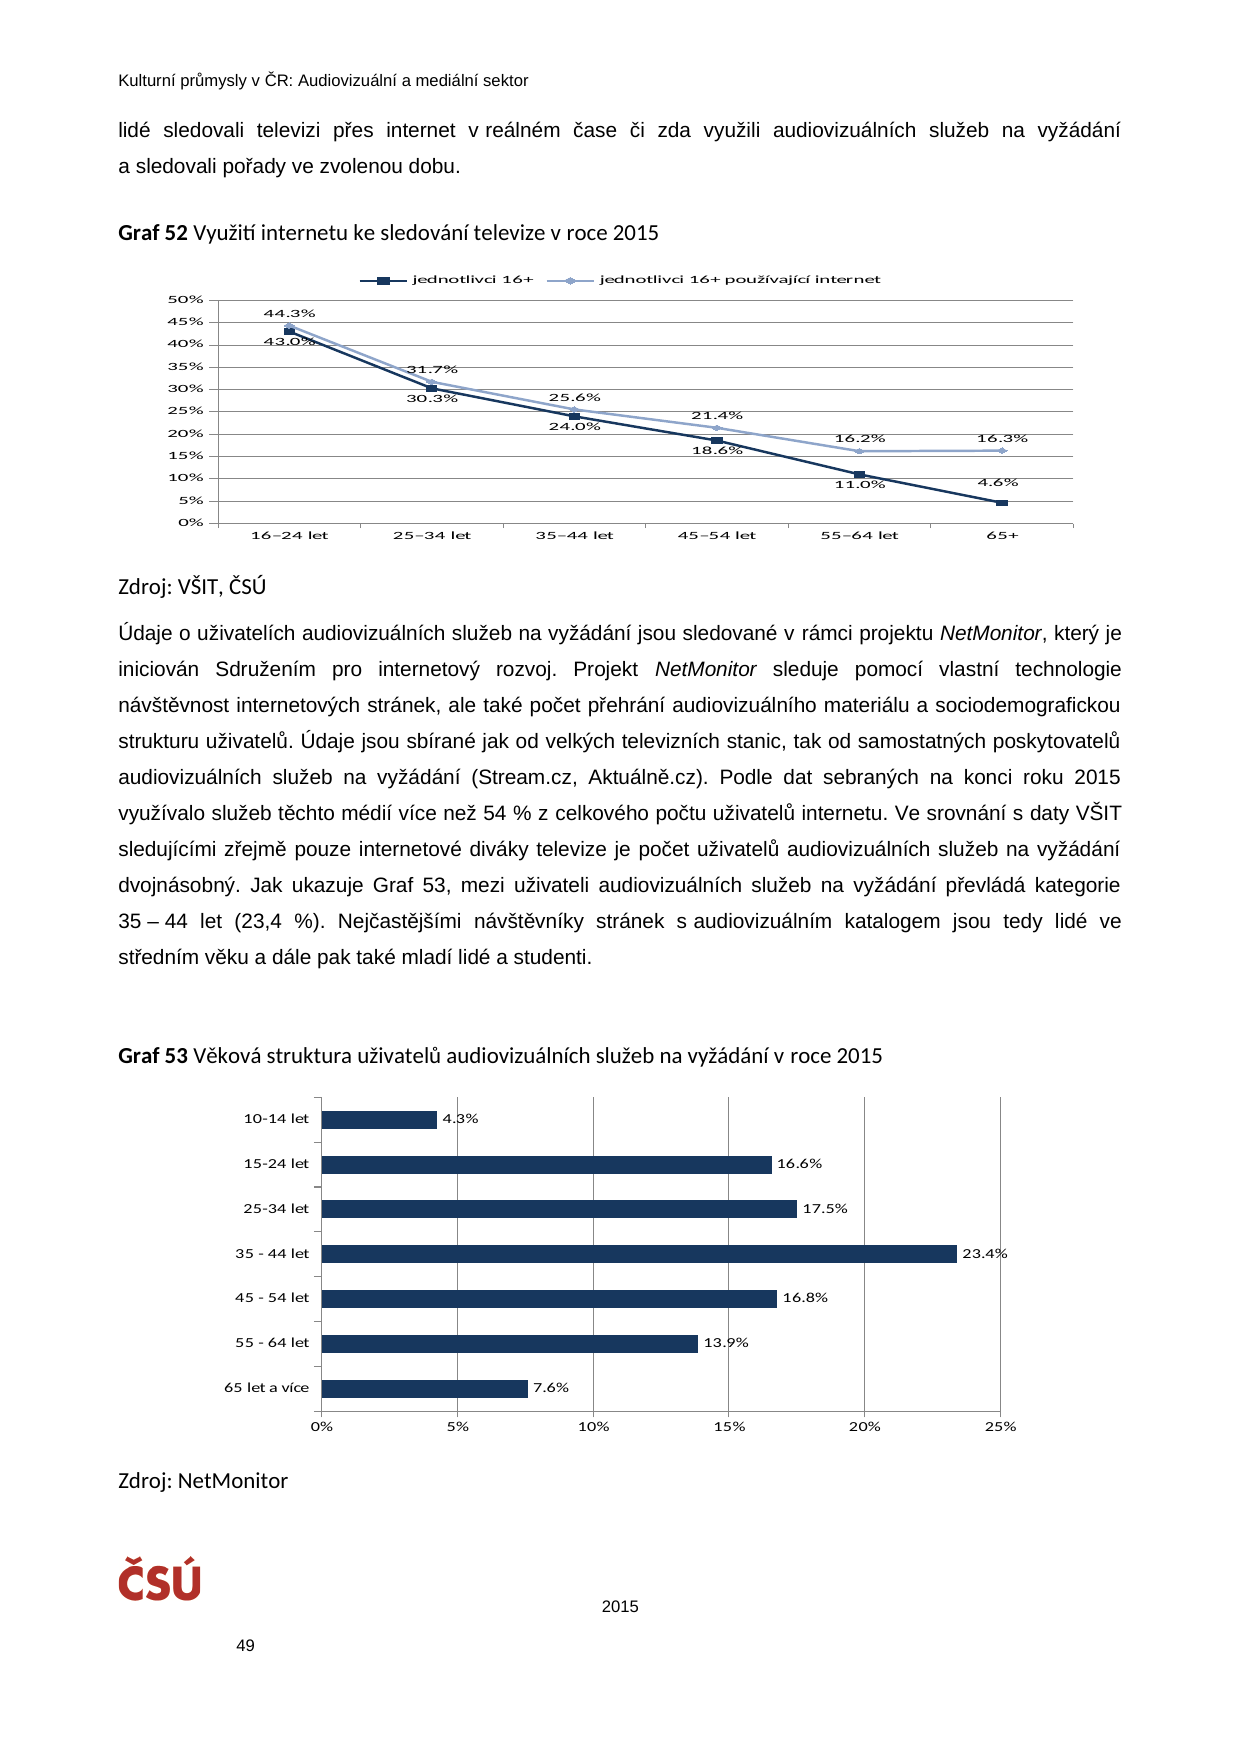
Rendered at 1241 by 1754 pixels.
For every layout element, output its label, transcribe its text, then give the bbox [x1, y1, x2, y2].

text Zdroj: NetMonitor [118, 1466, 1122, 1494]
picture [118, 1556, 200, 1601]
text Zdroj: VŠIT, ČSÚ [118, 572, 1122, 600]
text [118, 118, 1122, 178]
text Graf 53 Věková struktura uživatelů audiovizuálních služeb na vyžádání v roce 2015 [118, 1041, 1122, 1069]
text Graf 52 Využití internetu ke sledování televize v roce 2015 [118, 218, 1122, 246]
text Údaje o uživatelích audiovizuálních služeb na vyžádání jsou sledované v rámci projektu NetMonitor, který je iniciován Sdružením pro internetový rozvoj. Projekt NetMonitor sleduje pomocí vlastní technologie návštěvnost internetových stránek, ale také počet přehrání audiovizuálního materiálu a sociodemografickou strukturu uživatelů. Údaje jsou sbírané jak od velkých televizních stanic, tak od samostatných poskytovatelů audiovizuálních služeb na vyžádání (Stream.cz, Aktuálně.cz). Podle dat sebraných na konci roku 2015 využívalo služeb těchto médií více než 54 % z celkového počtu uživatelů internetu. Ve srovnání s daty VŠIT sledujícími zřejmě pouze internetové diváky televize je počet uživatelů audiovizuálních služeb na vyžádání dvojnásobný. Jak ukazuje Graf 53, mezi uživateli audiovizuálních služeb na vyžádání převládá kategorie 35 – 44 let (23,4 %). Nejčastějšími návštěvníky stránek s audiovizuálním katalogem jsou tedy lidé ve středním věku a dále pak také mladí lidé a studenti. [118, 621, 1122, 968]
